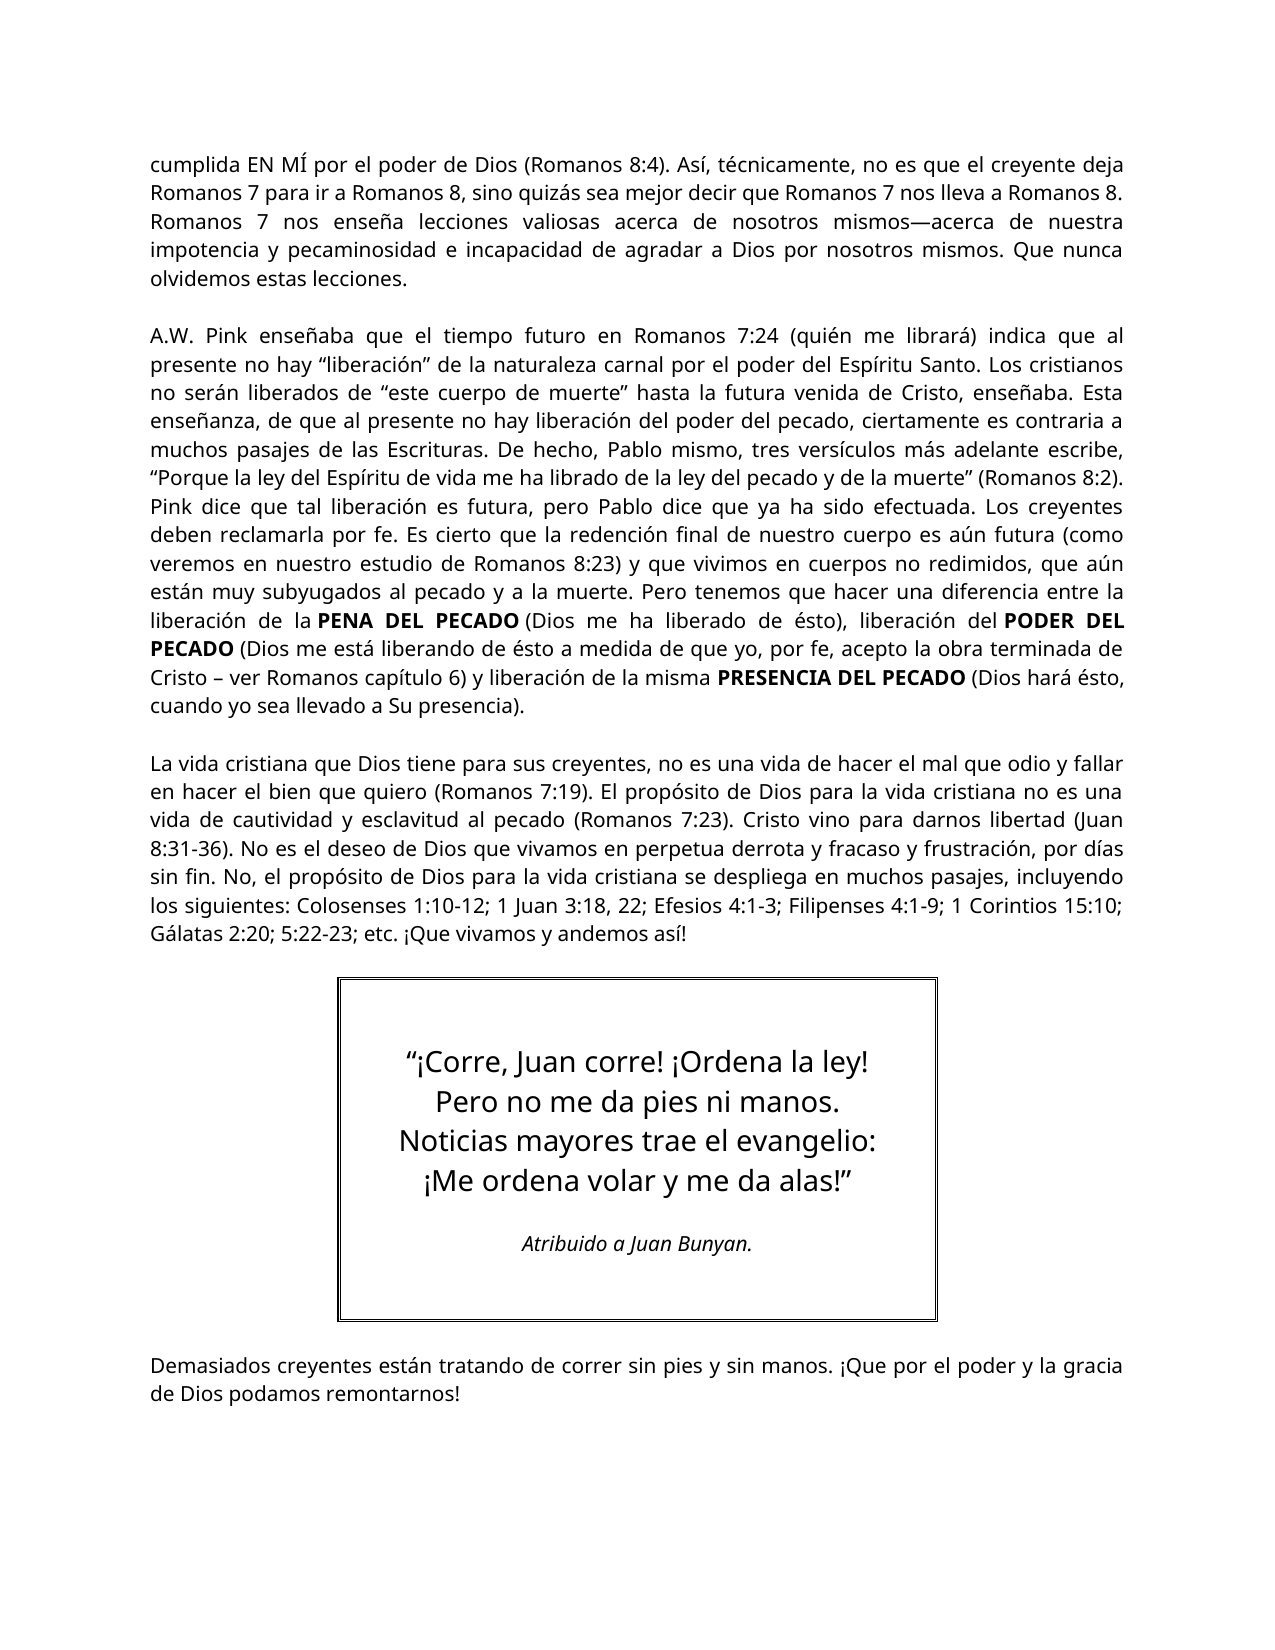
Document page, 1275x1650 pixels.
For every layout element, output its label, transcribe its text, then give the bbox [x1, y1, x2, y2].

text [150, 150, 1125, 292]
table_header [341, 980, 935, 1319]
text Demasiados creyentes están tratando de correr sin pies y sin manos. ¡Que por el poder y la gracia de Dios podamos remontarnos! [150, 1351, 1125, 1408]
text La vida cristiana que Dios tiene para sus creyentes, no es una vida de hacer el mal que odio y fallar en hacer el bien que quiero (Romanos 7:19). El propósito de Dios para la vida cristiana no es una vida de cautividad y esclavitud al pecado (Romanos 7:23). Cristo vino para darnos libertad (Juan 8:31-36). No es el deseo de Dios que vivamos en perpetua derrota y fracaso y frustración, por días sin fin. No, el propósito de Dios para la vida cristiana se despliega en muchos pasajes, incluyendo los siguientes: Colosenses 1:10-12; 1 Juan 3:18, 22; Efesios 4:1-3; Filipenses 4:1-9; 1 Corintios 15:10; Gálatas 2:20; 5:22-23; etc. ¡Que vivamos y andemos así! [150, 749, 1125, 948]
text A.W. Pink enseñaba que el tiempo futuro en Romanos 7:24 (quién me librará) indica que al presente no hay “liberación” de la naturaleza carnal por el poder del Espíritu Santo. Los cristianos no serán liberados de “este cuerpo de muerte” hasta la futura venida de Cristo, enseñaba. Esta enseñanza, de que al presente no hay liberación del poder del pecado, ciertamente es contraria a muchos pasajes de las Escrituras. De hecho, Pablo mismo, tres versículos más adelante escribe, “Porque la ley del Espíritu de vida me ha librado de la ley del pecado y de la muerte” (Romanos 8:2). Pink dice que tal liberación es futura, pero Pablo dice que ya ha sido efectuada. Los creyentes deben reclamarla por fe. Es cierto que la redención final de nuestro cuerpo es aún futura (como veremos en nuestro estudio de Romanos 8:23) y que vivimos en cuerpos no redimidos, que aún están muy subyugados al pecado y a la muerte. Pero tenemos que hacer una diferencia entre la liberación de la PENA DEL PECADO (Dios me ha liberado de ésto), liberación del PODER DEL PECADO (Dios me está liberando de ésto a medida de que yo, por fe, acepto la obra terminada de Cristo – ver Romanos capítulo 6) y liberación de la misma PRESENCIA DEL PECADO (Dios hará ésto, cuando yo sea llevado a Su presencia). [150, 321, 1125, 719]
